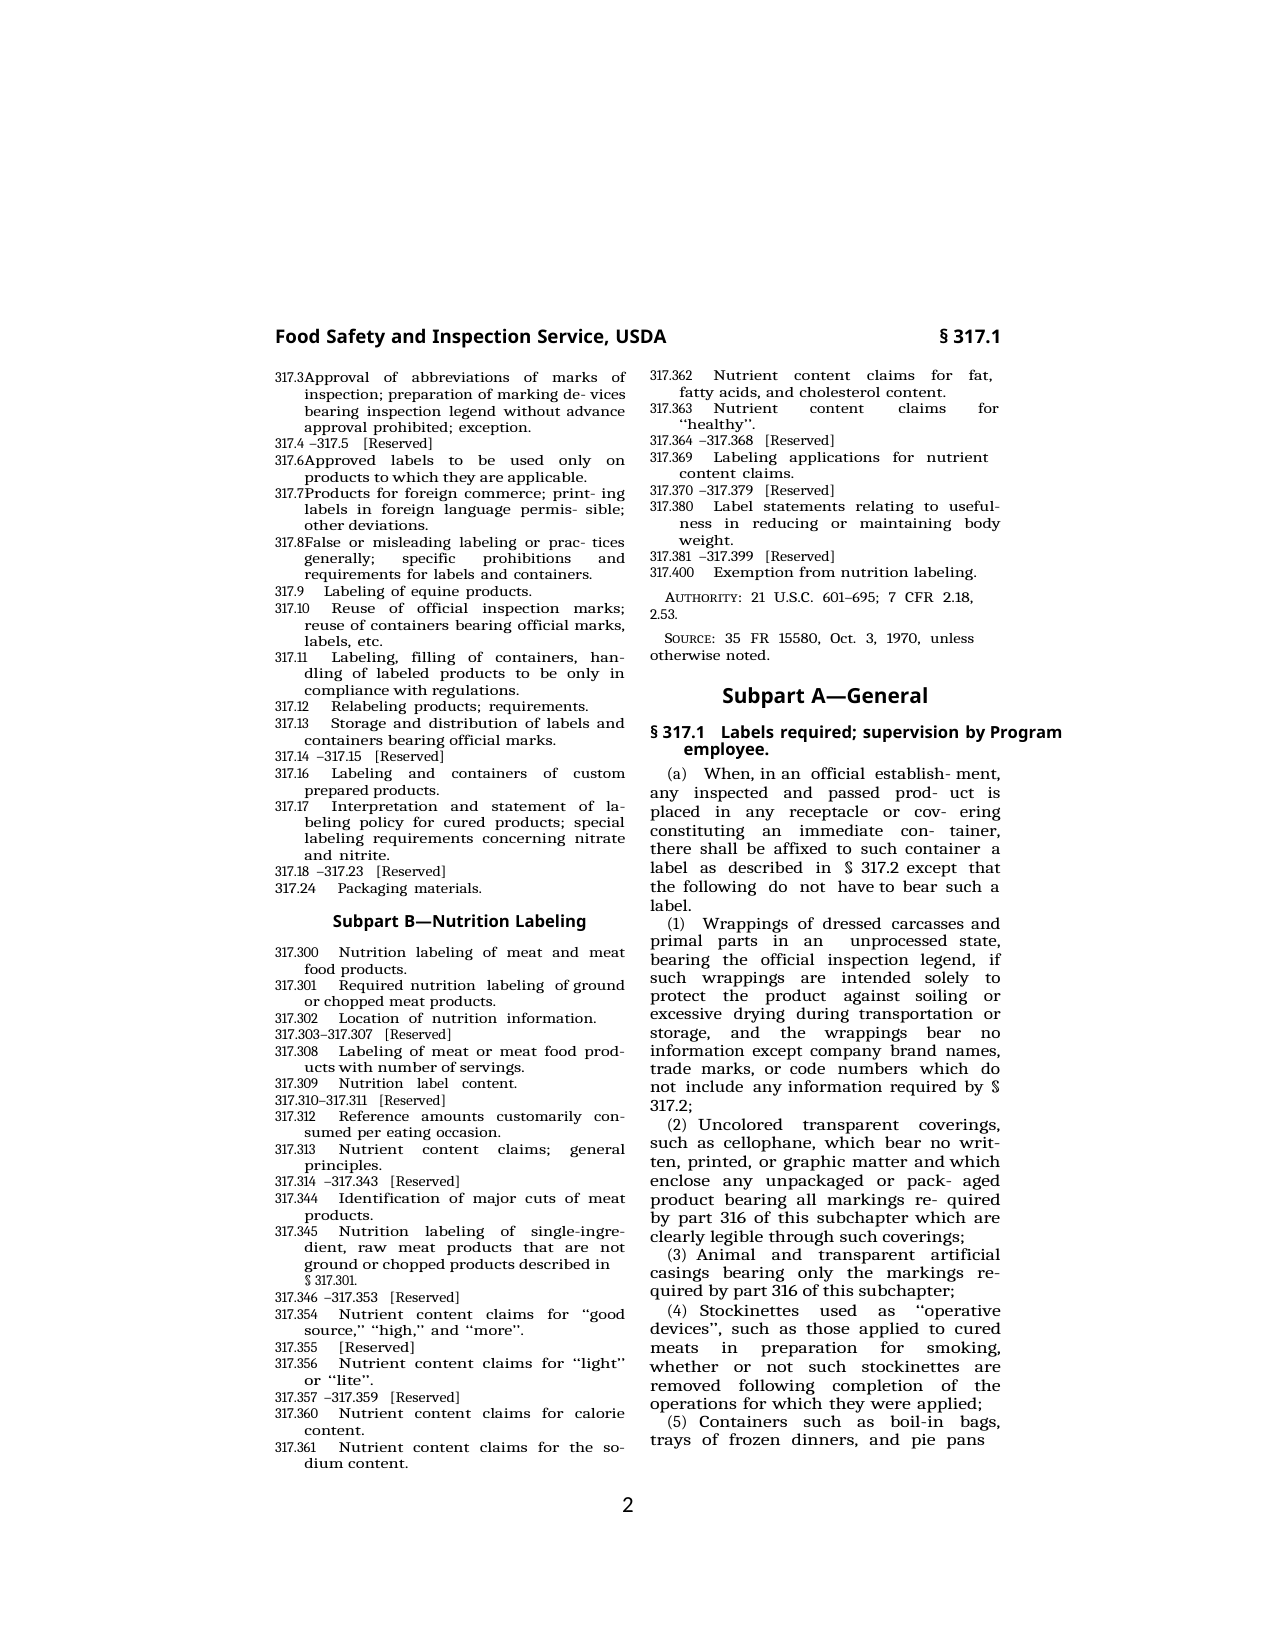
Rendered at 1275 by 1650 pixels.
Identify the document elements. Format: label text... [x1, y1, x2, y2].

list Nutrient content claims for calorie content. [275, 1406, 625, 1439]
list Nutrition label content. 317.310–317.311 [Reserved] [275, 1076, 524, 1109]
list Reuse of official inspection marks; reuse of containers bearing official marks, labels, etc. [275, 600, 625, 650]
list –317.399 [Reserved] [650, 548, 1036, 564]
list Nutrient content claims for ‘‘good source,’’ ‘‘high,’’ and ‘‘more’’. [275, 1306, 625, 1339]
text 2.53. [650, 606, 1036, 623]
subtitle Subpart A—General [629, 681, 1021, 710]
subtitle Subpart B—Nutrition Labeling [333, 909, 625, 932]
list Nutrient content claims for ‘‘healthy’’. [650, 400, 1000, 433]
list Labeling applications for nutrient content claims. [650, 449, 1000, 482]
list Nutrient content claims for fat, fatty acids, and cholesterol content. [650, 367, 1000, 400]
list False or misleading labeling or prac- tices generally; specific prohibitions and requirements for labels and containers. [275, 534, 625, 583]
list Nutrient content claims; general principles. [275, 1141, 625, 1174]
list Location of nutrition information. 317.303–317.307 [Reserved] [275, 1010, 606, 1043]
list Wrappings of dressed carcasses and primal parts in an unprocessed state, bearing the official inspection legend, if such wrappings are intended solely to protect the product against soiling or excessive drying during transportation or storage, and the wrappings bear no information except company brand names, trade marks, or code numbers which do not include any information required by § 317.2; [650, 915, 1000, 1115]
list Containers such as boil-in bags, trays of frozen dinners, and pie pans [650, 1413, 1000, 1450]
list Storage and distribution of labels and containers bearing official marks. [275, 715, 625, 749]
list Interpretation and statement of la- beling policy for cured products; special labeling requirements concerning nitrate and nitrite. [275, 798, 625, 863]
list Animal and transparent artificial casings bearing only the markings re- quired by part 316 of this subchapter; [650, 1246, 1000, 1301]
list Nutrient content claims for ‘‘light’’ or ‘‘lite’’. [275, 1356, 625, 1389]
list Labeling and containers of custom prepared products. [275, 765, 625, 798]
list –317.353 [Reserved] [275, 1289, 625, 1306]
list –317.368 [Reserved] [650, 433, 1036, 449]
list –317.359 [Reserved] [275, 1389, 625, 1405]
text SOURCE: 35 FR 15580, Oct. 3, 1970, unless [664, 631, 1036, 647]
text Food Safety and Inspection Service, USDA § 317.1 [275, 324, 1096, 349]
list –317.343 [Reserved] [275, 1174, 625, 1190]
subtitle § 317.1 Labels required; supervision by Program employee. [650, 725, 1074, 758]
list Nutrition labeling of single-ingre- dient, raw meat products that are not ground or chopped products described in [275, 1224, 625, 1273]
list Labeling, filling of containers, han- dling of labeled products to be only in compliance with regulations. [275, 650, 625, 699]
text otherwise noted. [650, 647, 1036, 664]
text § 317.301. [304, 1273, 625, 1289]
list Uncolored transparent coverings, such as cellophane, which bear no writ- ten, printed, or graphic matter and which enclose any unpackaged or pack- aged product bearing all markings re- quired by part 316 of this subchapter which are clearly legible through such coverings; [650, 1115, 1000, 1246]
list –317.23 [Reserved] [275, 863, 625, 880]
list Approved labels to be used only on products to which they are applicable. [275, 452, 625, 486]
list Exemption from nutrition labeling. [650, 564, 1036, 581]
list [Reserved] [275, 1339, 625, 1355]
list Labeling of equine products. [275, 583, 625, 600]
list –317.5 [Reserved] [275, 436, 625, 452]
text 317.24 Packaging materials. [275, 880, 625, 897]
list Products for foreign commerce; print- ing labels in foreign language permis- sible; other deviations. [275, 486, 625, 534]
list Approval of abbreviations of marks of inspection; preparation of marking de- vices bearing inspection legend without advance approval prohibited; exception. [275, 369, 625, 436]
list Required nutrition labeling of ground or chopped meat products. [275, 977, 625, 1010]
list Identification of major cuts of meat products. [275, 1190, 625, 1224]
list –317.379 [Reserved] [650, 482, 1036, 498]
list Label statements relating to useful- ness in reducing or maintaining body weight. [650, 498, 1000, 548]
list Reference amounts customarily con- sumed per eating occasion. [275, 1109, 625, 1141]
text AUTHORITY: 21 U.S.C. 601–695; 7 CFR 2.18, [664, 589, 1036, 606]
list Relabeling products; requirements. [275, 699, 625, 715]
list When, in an official establish- ment, any inspected and passed prod- uct is placed in any receptacle or cov- ering constituting an immediate con- tainer, there shall be affixed to such container a label as described in § 317.2 except that the following do not have to bear such a label. [650, 765, 1000, 915]
list Stockinettes used as ‘‘operative devices’’, such as those applied to cured meats in preparation for smoking, whether or not such stockinettes are removed following completion of the operations for which they were applied; [650, 1301, 1001, 1413]
list –317.15 [Reserved] [275, 749, 625, 765]
list Nutrition labeling of meat and meat food products. [275, 944, 625, 977]
list Labeling of meat or meat food prod- ucts with number of servings. [275, 1043, 625, 1076]
list Nutrient content claims for the so- dium content. [275, 1439, 625, 1472]
